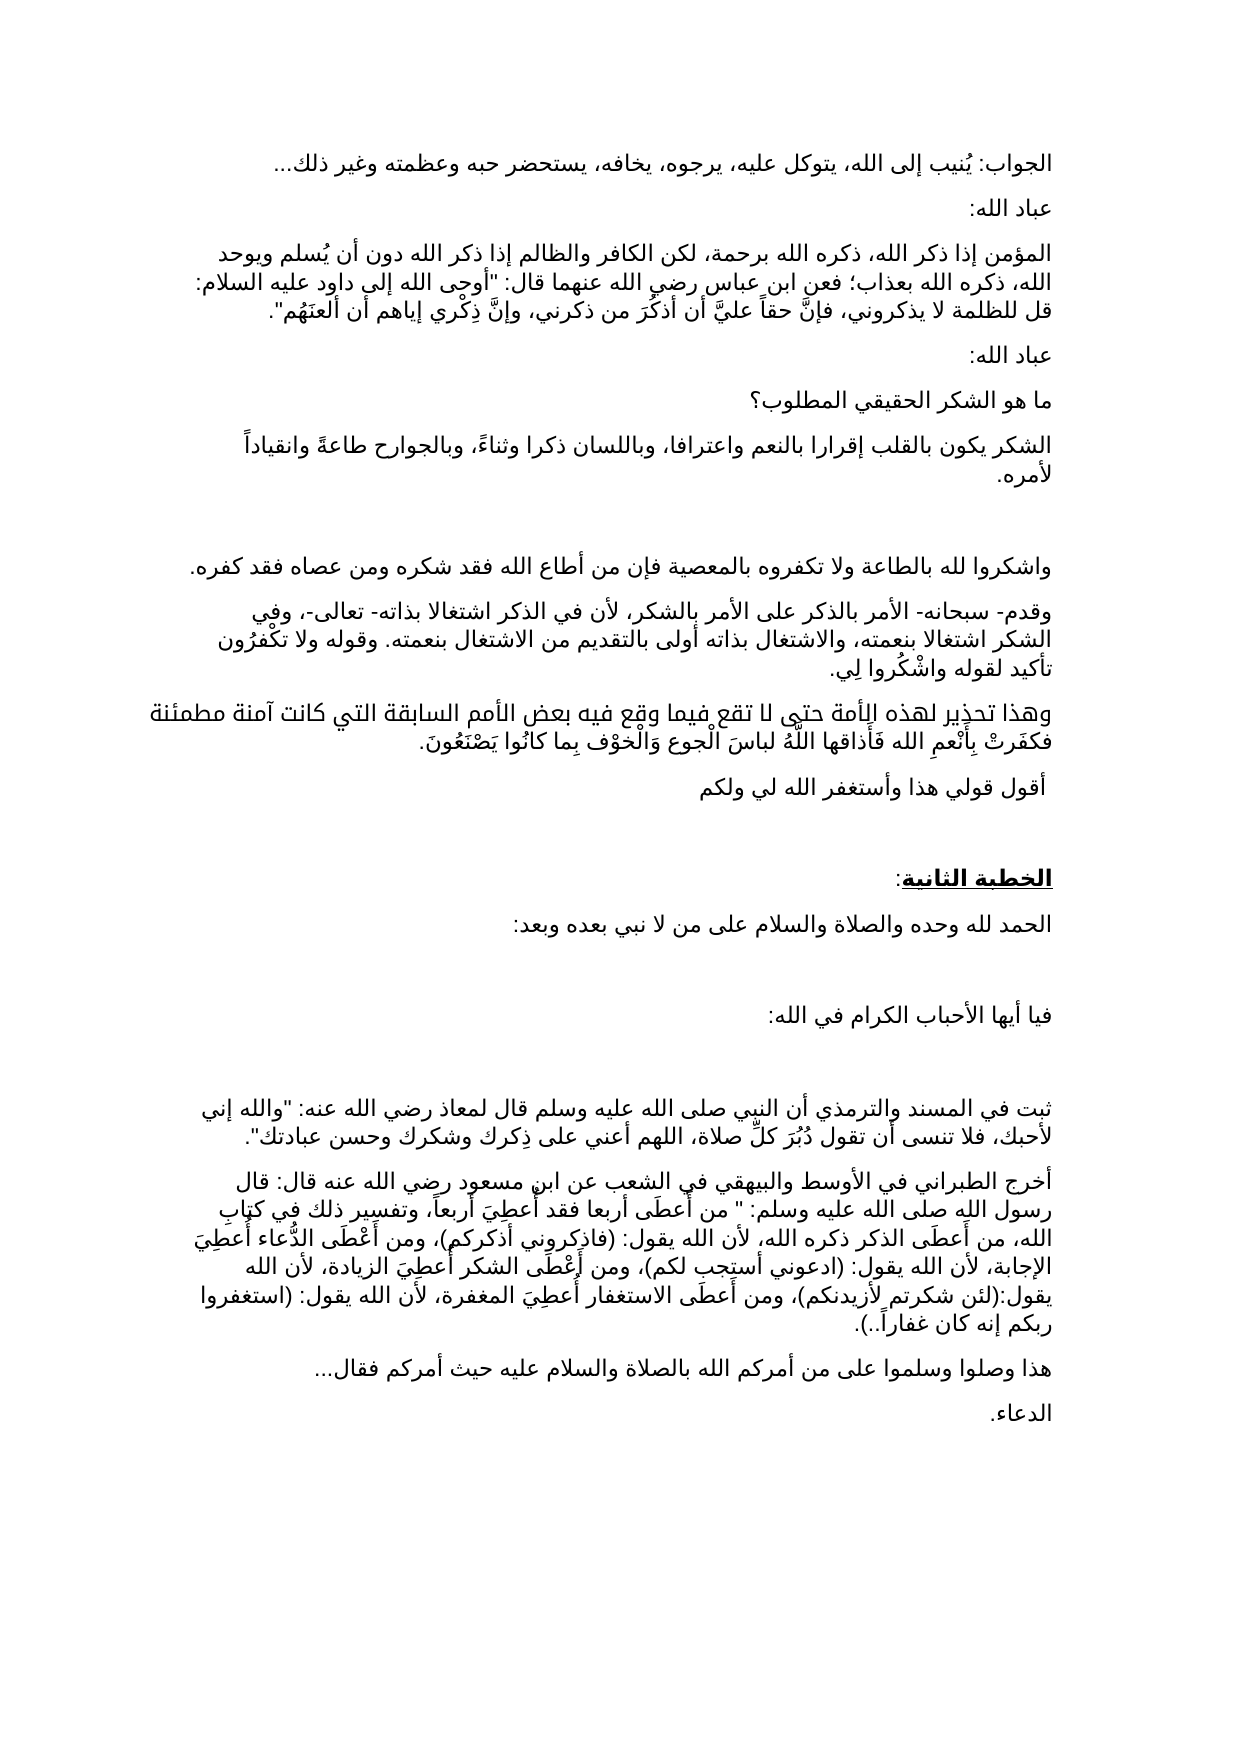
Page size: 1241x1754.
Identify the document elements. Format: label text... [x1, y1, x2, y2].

text أخرج الطبراني في الأوسط والبيهقي في الشعب عن ابن مسعود رضي الله عنه قال: قال رسول الله صلى الله عليه وسلم: " من أَعطَى أربعا فقد أُعطِيَ أربعاً، وتفسير ذلك في كتابِ الله، من أَعطَى الذكر ذكره الله، لأن الله يقول: (فاذكروني أذكركم)، ومن أَعْطَى الدُّعاء أُعطِيَ الإجابة، لأن الله يقول: (ادعوني أستجب لكم)، ومن أَعْطَى الشكر أُعطِيَ الزيادة، لأن الله يقول:(لئن شكرتم لأزيدنكم)، ومن أَعطَى الاستغفار أُعطِيَ المغفرة، لأن الله يقول: (استغفروا ربكم إنه كان غفاراً..). [187, 1168, 1053, 1337]
text فيا أيها الأحباب الكرام في الله: [187, 1002, 1053, 1029]
text الدعاء. [187, 1400, 1053, 1427]
text واشكروا لله بالطاعة ولا تكفروه بالمعصية فإن من أطاع الله فقد شكره ومن عصاه فقد كفره. [187, 553, 1053, 579]
text عباد الله: [187, 195, 1053, 221]
text وهذا تحذير لهذه الأمة حتى لا تقع فيما وقع فيه بعض الأمم السابقة التي كانت آمنة مطمئنة فكفَرتْ بِأَنْعمِ الله فَأَذاقها اللَّهُ لباسَ الْجوع وَالْخوْف بِما كانُوا يَصْنَعُونَ. [187, 700, 1053, 755]
text عباد الله: [187, 342, 1053, 368]
text الخطبة الثانية: [187, 865, 1053, 892]
text الجواب: يُنيب إلى الله، يتوكل عليه، يرجوه، يخافه، يستحضر حبه وعظمته وغير ذلك... [187, 150, 1053, 176]
text الحمد لله وحده والصلاة والسلام على من لا نبي بعده وبعد: [187, 911, 1053, 937]
text هذا وصلوا وسلموا على من أمركم الله بالصلاة والسلام عليه حيث أمركم فقال... [187, 1355, 1053, 1382]
text ما هو الشكر الحقيقي المطلوب؟ [187, 387, 1053, 414]
text المؤمن إذا ذكر الله، ذكره الله برحمة، لكن الكافر والظالم إذا ذكر الله دون أن يُسلم ويوحد الله، ذكره الله بعذاب؛ فعن ابن عباس رضي الله عنهما قال: "أوحى الله إلى داود عليه السلام: قل للظلمة لا يذكروني، فإنَّ حقاً عليَّ أن أذكُرَ من ذكرني، وإنَّ ذِكْري إياهم أن ألعنَهُم". [187, 240, 1053, 323]
text الشكر يكون بالقلب إقرارا بالنعم واعترافا، وباللسان ذكرا وثناءً، وبالجوارح طاعةً وانقياداً لأمره. [187, 432, 1053, 487]
text وقدم- سبحانه- الأمر بالذكر على الأمر بالشكر، لأن في الذكر اشتغالا بذاته- تعالى-، وفي الشكر اشتغالا بنعمته، والاشتغال بذاته أولى بالتقديم من الاشتغال بنعمته. وقوله ولا تكْفرُون تأكيد لقوله واشْكُروا لِي. [187, 598, 1053, 681]
text أقول قولي هذا وأستغفر الله لي ولكم [187, 773, 1053, 800]
text ثبت في المسند والترمذي أن النبي صلى الله عليه وسلم قال لمعاذ رضي الله عنه: "والله إني لأحبك، فلا تنسى أن تقول دُبُرَ كلِّ صلاة، اللهم أعني على ذِكرك وشكرك وحسن عبادتك". [187, 1094, 1053, 1149]
